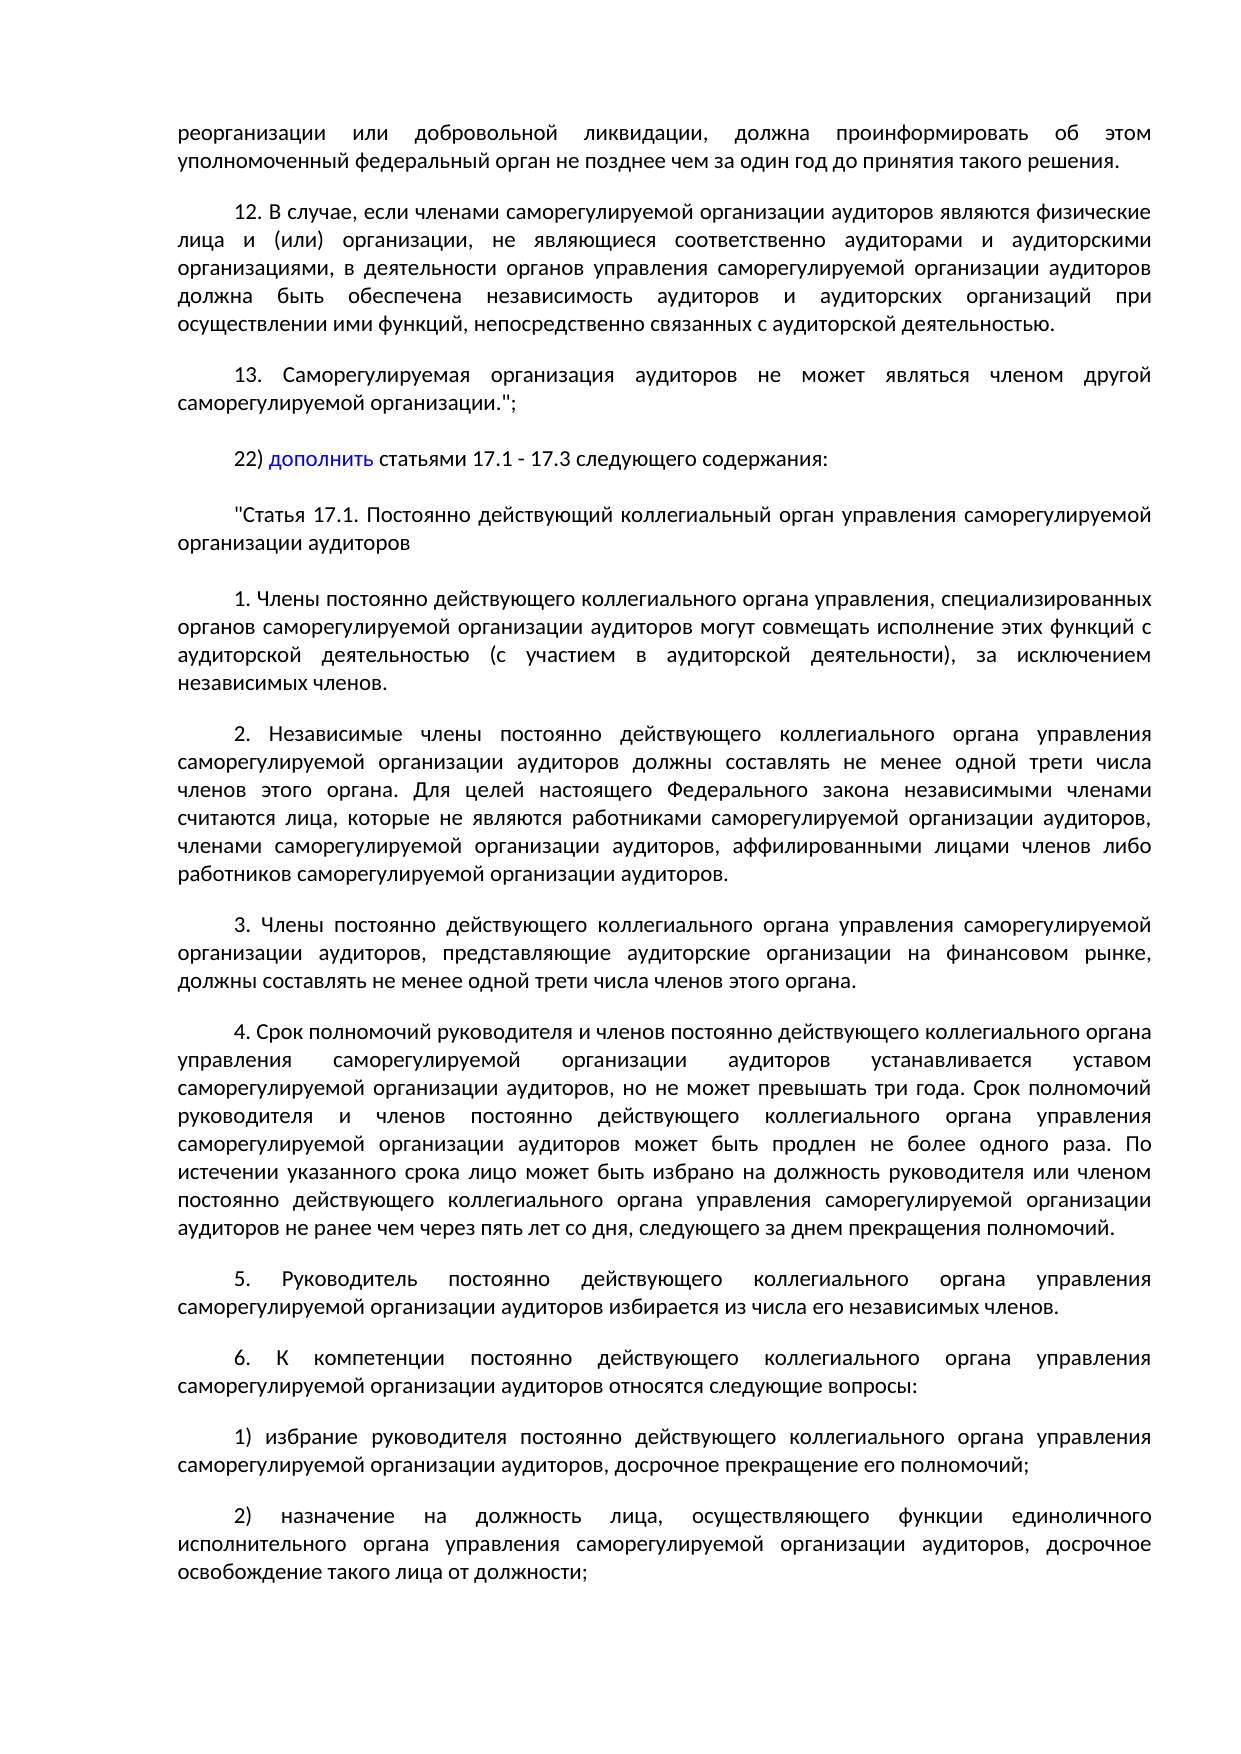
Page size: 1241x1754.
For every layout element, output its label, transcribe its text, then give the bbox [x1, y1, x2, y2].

text 3. Члены постоянно действующего коллегиального органа управления саморегулируемой организации аудиторов, представляющие аудиторские организации на финансовом рынке, должны составлять не менее одной трети числа членов этого органа. [177, 910, 1152, 994]
text 1) избрание руководителя постоянно действующего коллегиального органа управления саморегулируемой организации аудиторов, досрочное прекращение его полномочий; [177, 1422, 1152, 1478]
text 6. К компетенции постоянно действующего коллегиального органа управления саморегулируемой организации аудиторов относятся следующие вопросы: [177, 1343, 1152, 1399]
text 4. Срок полномочий руководителя и членов постоянно действующего коллегиального органа управления саморегулируемой организации аудиторов устанавливается уставом саморегулируемой организации аудиторов, но не может превышать три года. Срок полномочий руководителя и членов постоянно действующего коллегиального органа управления саморегулируемой организации аудиторов может быть продлен не более одного раза. По истечении указанного срока лицо может быть избрано на должность руководителя или членом постоянно действующего коллегиального органа управления саморегулируемой организации аудиторов не ранее чем через пять лет со дня, следующего за днем прекращения полномочий. [177, 1017, 1152, 1241]
text 5. Руководитель постоянно действующего коллегиального органа управления саморегулируемой организации аудиторов избирается из числа его независимых членов. [177, 1264, 1152, 1320]
text 13. Саморегулируемая организация аудиторов не может являться членом другой саморегулируемой организации."; [177, 360, 1152, 416]
text "Статья 17.1. Постоянно действующий коллегиальный орган управления саморегулируемой организации аудиторов [177, 500, 1152, 556]
text 2. Независимые члены постоянно действующего коллегиального органа управления саморегулируемой организации аудиторов должны составлять не менее одной трети числа членов этого органа. Для целей настоящего Федерального закона независимыми членами считаются лица, которые не являются работниками саморегулируемой организации аудиторов, членами саморегулируемой организации аудиторов, аффилированными лицами членов либо работников саморегулируемой организации аудиторов. [177, 719, 1152, 887]
text 2) назначение на должность лица, осуществляющего функции единоличного исполнительного органа управления саморегулируемой организации аудиторов, досрочное освобождение такого лица от должности; [177, 1501, 1152, 1585]
text 12. В случае, если членами саморегулируемой организации аудиторов являются физические лица и (или) организации, не являющиеся соответственно аудиторами и аудиторскими организациями, в деятельности органов управления саморегулируемой организации аудиторов должна быть обеспечена независимость аудиторов и аудиторских организаций при осуществлении ими функций, непосредственно связанных с аудиторской деятельностью. [177, 197, 1152, 337]
text 22) дополнить статьями 17.1 - 17.3 следующего содержания: [177, 444, 1152, 472]
text 1. Члены постоянно действующего коллегиального органа управления, специализированных органов саморегулируемой организации аудиторов могут совмещать исполнение этих функций с аудиторской деятельностью (с участием в аудиторской деятельности), за исключением независимых членов. [177, 584, 1152, 696]
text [177, 118, 1152, 174]
